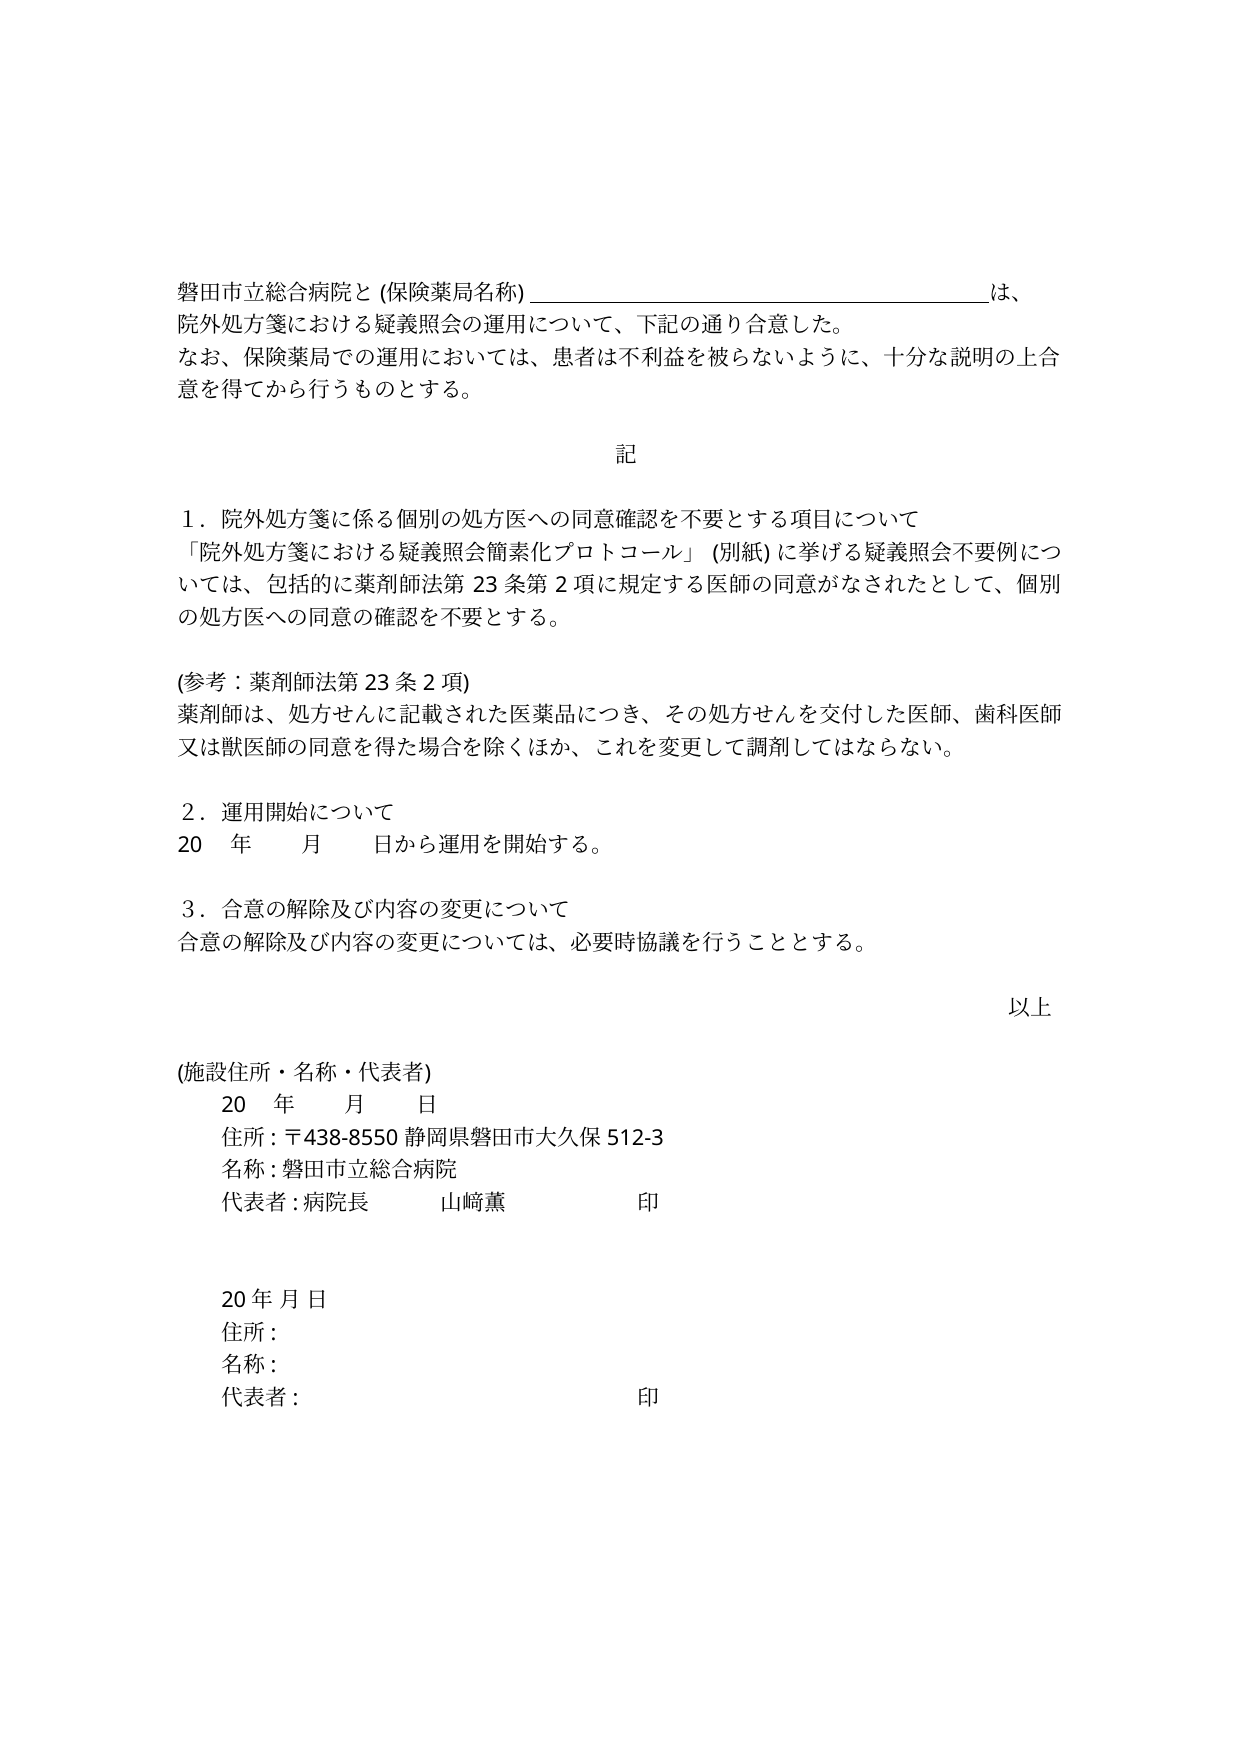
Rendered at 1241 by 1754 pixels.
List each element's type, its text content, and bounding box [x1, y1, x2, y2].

text なお、保険薬局での運用においては、患者は不利益を被らないように、十分な説明の上合意を得てから行うものとする。 [177, 339, 1063, 404]
text 住所 : 〒438-8550 静岡県磐田市大久保 512-3 [177, 1119, 1063, 1152]
text 20 年 月 日 [177, 1282, 1063, 1314]
text 名称 : 磐田市立総合病院 [177, 1152, 1063, 1184]
text 「院外処方箋における疑義照会簡素化プロトコール」 (別紙) に挙げる疑義照会不要例については、包括的に薬剤師法第 23 条第 2 項に規定する医師の同意がなされたとして、個別の処方医への同意の確認を不要とする。 [177, 534, 1063, 632]
text 住所 : [177, 1314, 1063, 1347]
text 薬剤師は、処方せんに記載された医薬品につき、その処方せんを交付した医師、歯科医師又は獣医師の同意を得た場合を除くほか、これを変更して調剤してはならない。 [177, 697, 1063, 762]
text 名称 : [177, 1347, 1063, 1379]
text 合意の解除及び内容の変更については、必要時協議を行うこととする。 [177, 924, 1063, 957]
text ３．合意の解除及び内容の変更について [177, 892, 1063, 924]
text 20 年 月 日から運用を開始する。 [177, 827, 1063, 859]
text 院外処方箋における疑義照会の運用について、下記の通り合意した。 [177, 307, 1063, 339]
text 磐田市立総合病院と (保険薬局名称) は、 [177, 274, 1063, 307]
text 20 年 月 日 [177, 1087, 1063, 1119]
text 代表者 : 病院長 山﨑薫 印 [177, 1184, 1063, 1217]
text １．院外処方箋に係る個別の処方医への同意確認を不要とする項目について [177, 502, 1063, 534]
text 以上 [177, 989, 1063, 1022]
text (参考：薬剤師法第 23 条 2 項) [177, 664, 1063, 697]
text 代表者 : 印 [177, 1379, 1063, 1412]
text 記 [177, 437, 1063, 469]
text (施設住所・名称・代表者) [177, 1054, 1063, 1087]
text ２．運用開始について [177, 794, 1063, 827]
